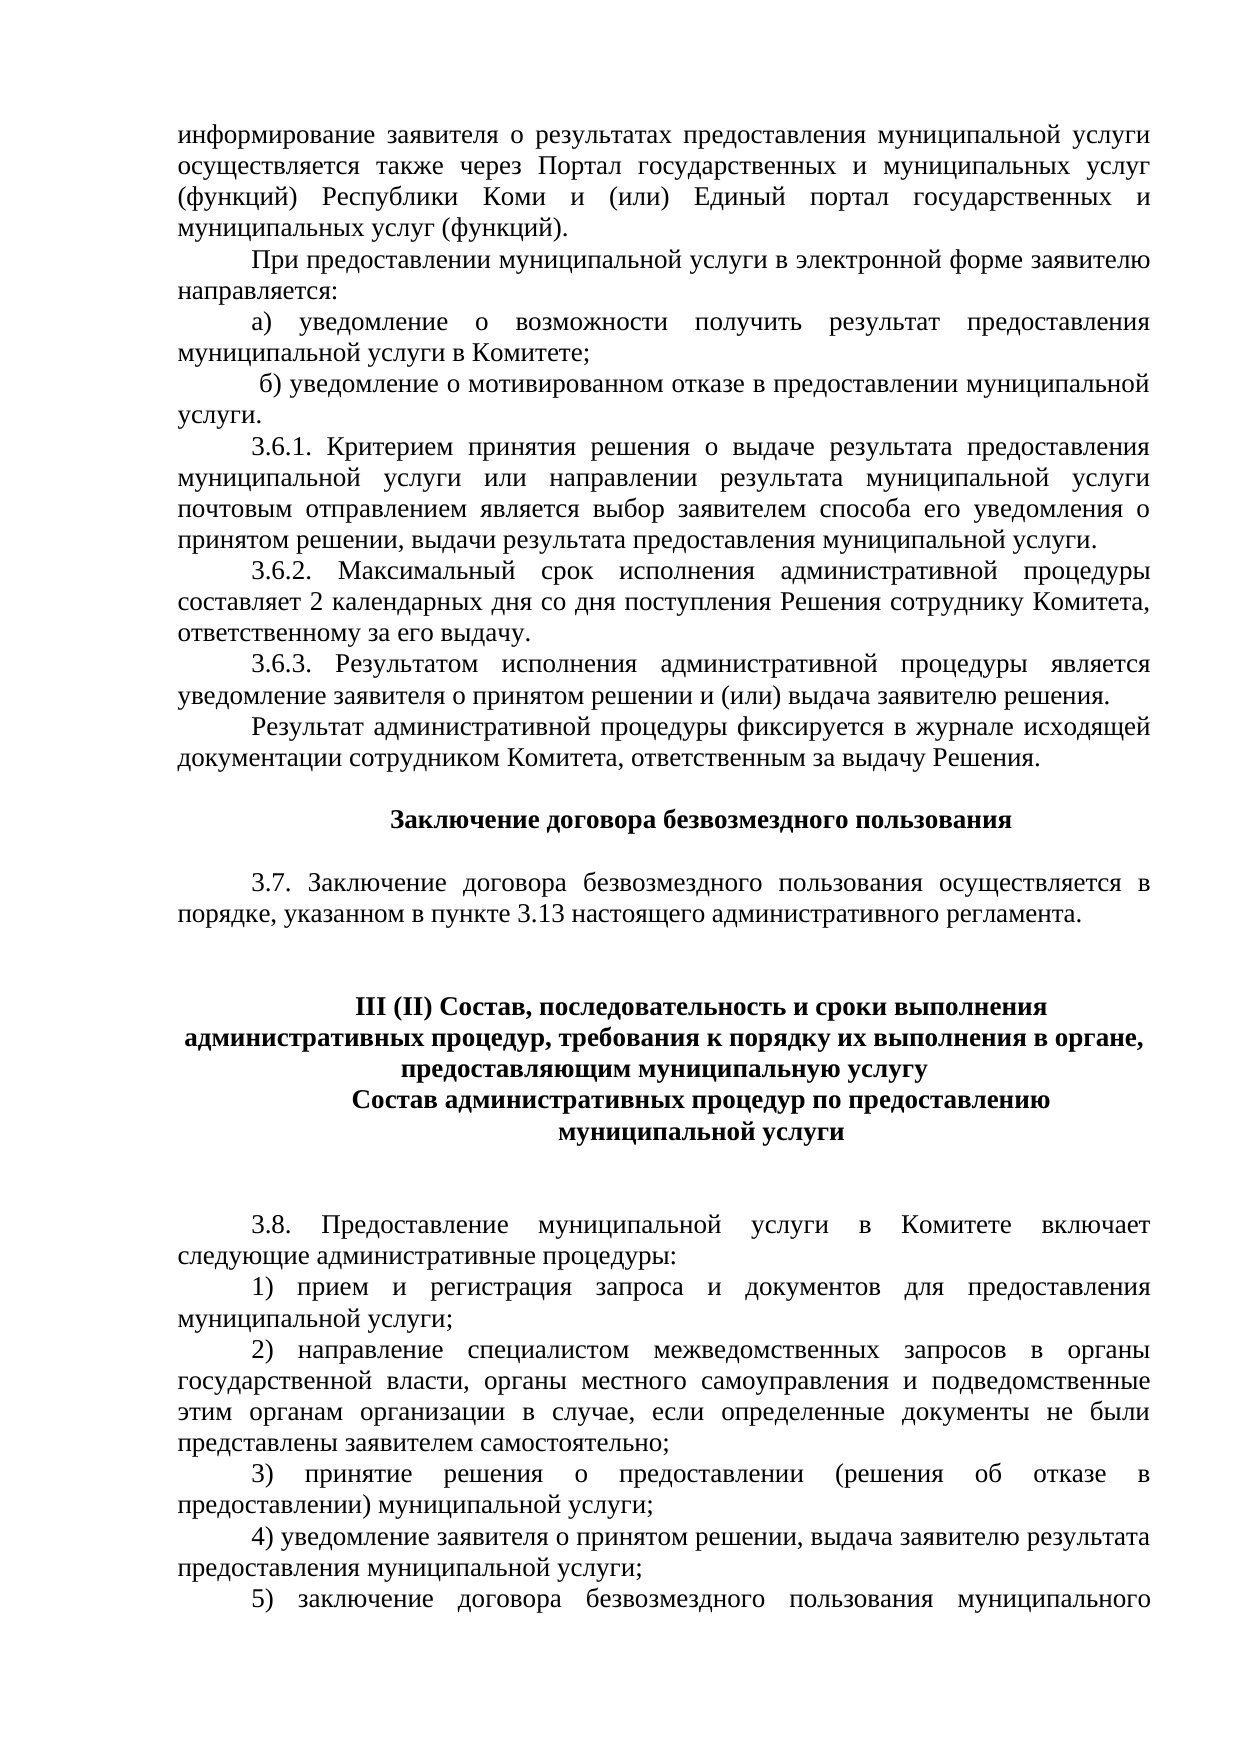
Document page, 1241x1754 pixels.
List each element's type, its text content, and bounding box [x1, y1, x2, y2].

text 4) уведомление заявителя о принятом решении, выдача заявителю результата предоставления муниципальной услуги; [177, 1520, 1152, 1582]
text а) уведомление о возможности получить результат предоставления муниципальной услуги в Комитете; [177, 305, 1151, 367]
text 2) направление специалистом межведомственных запросов в органы государственной власти, органы местного самоуправления и подведомственные этим органам организации в случае, если определенные документы не были представлены заявителем самостоятельно; [177, 1333, 1152, 1457]
text 3.6.2. Максимальный срок исполнения административной процедуры составляет 2 календарных дня со дня поступления Решения сотруднику Комитета, ответственному за его выдачу. [177, 554, 1152, 648]
text При предоставлении муниципальной услуги в электронной форме заявителю направляется: [177, 243, 1152, 305]
text 5) заключение договора безвозмездного пользования муниципального имущества. [177, 1582, 1152, 1613]
text б) уведомление о мотивированном отказе в предоставлении муниципальной услуги. [177, 367, 1151, 429]
text муниципальной услуги [177, 1115, 1152, 1146]
text 3.8. Предоставление муниципальной услуги в Комитете включает следующие административные процедуры: [177, 1208, 1152, 1271]
text Состав административных процедур по предоставлению [177, 1084, 1152, 1115]
text III (II) Состав, последовательность и сроки выполнения административных процедур, требования к порядку их выполнения в органе, предоставляющим муниципальную услугу [177, 990, 1152, 1084]
text 3) принятие решения о предоставлении (решения об отказе в предоставлении) муниципальной услуги; [177, 1457, 1152, 1520]
text Результат административной процедуры фиксируется в журнале исходящей документации сотрудником Комитета, ответственным за выдачу Решения. [177, 710, 1152, 772]
text 3.6.1. Критерием принятия решения о выдаче результата предоставления муниципальной услуги или направлении результата муниципальной услуги почтовым отправлением является выбор заявителем способа его уведомления о принятом решении, выдачи результата предоставления муниципальной услуги. [177, 429, 1152, 554]
text 1) прием и регистрация запроса и документов для предоставления муниципальной услуги; [177, 1271, 1152, 1333]
text Заключение договора безвозмездного пользования [177, 803, 1152, 834]
text 3.7. Заключение договора безвозмездного пользования осуществляется в порядке, указанном в пункте 3.13 настоящего административного регламента. [177, 866, 1152, 928]
text 3.6.3. Результатом исполнения административной процедуры является уведомление заявителя о принятом решении и (или) выдача заявителю решения. [177, 648, 1152, 710]
